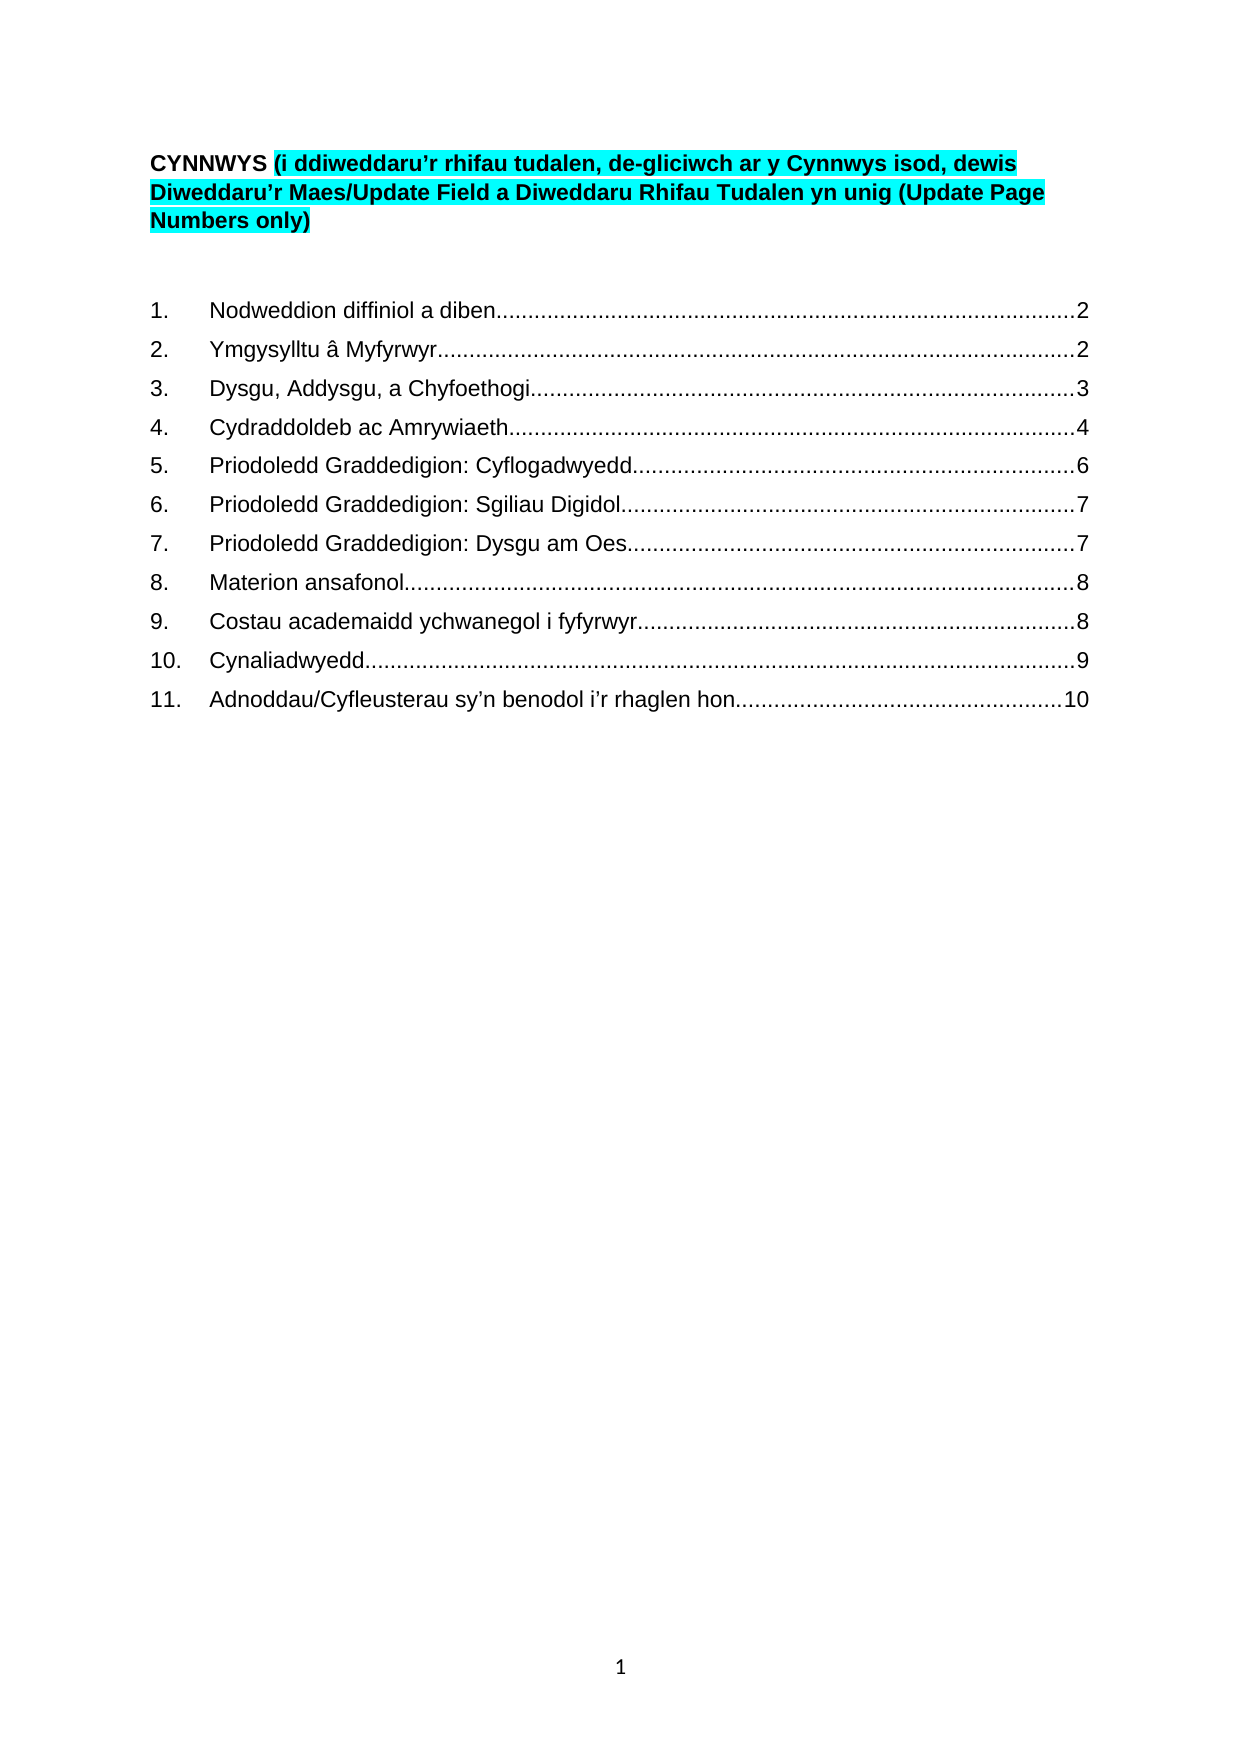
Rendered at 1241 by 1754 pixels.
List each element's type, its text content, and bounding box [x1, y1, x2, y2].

text 6. Priodoledd Graddedigion: Sgiliau Digidol 7 [150, 491, 1090, 518]
text 3. Dysgu, Addysgu, a Chyfoethogi 3 [150, 375, 1090, 401]
text 2. Ymgysylltu â Myfyrwyr 2 [150, 336, 1090, 362]
text CYNNWYS (i ddiweddaru’r rhifau tudalen, de-gliciwch ar y Cynnwys isod, dewis Diweddaru’r Maes/Update Field a Diweddaru Rhifau Tudalen yn unig (Update Page Numbers only) [150, 150, 1090, 233]
text 11. Adnoddau/Cyfleusterau sy’n benodol i’r rhaglen hon 10 [150, 686, 1090, 712]
text 5. Priodoledd Graddedigion: Cyflogadwyedd 6 [150, 452, 1090, 479]
text 7. Priodoledd Graddedigion: Dysgu am Oes 7 [150, 530, 1090, 557]
text 10. Cynaliadwyedd 9 [150, 647, 1090, 673]
text 4. Cydraddoldeb ac Amrywiaeth 4 [150, 414, 1090, 440]
text 9. Costau academaidd ychwanegol i fyfyrwyr 8 [150, 608, 1090, 634]
text 8. Materion ansafonol 8 [150, 569, 1090, 595]
text 1. Nodweddion diffiniol a diben 2 [150, 297, 1090, 323]
